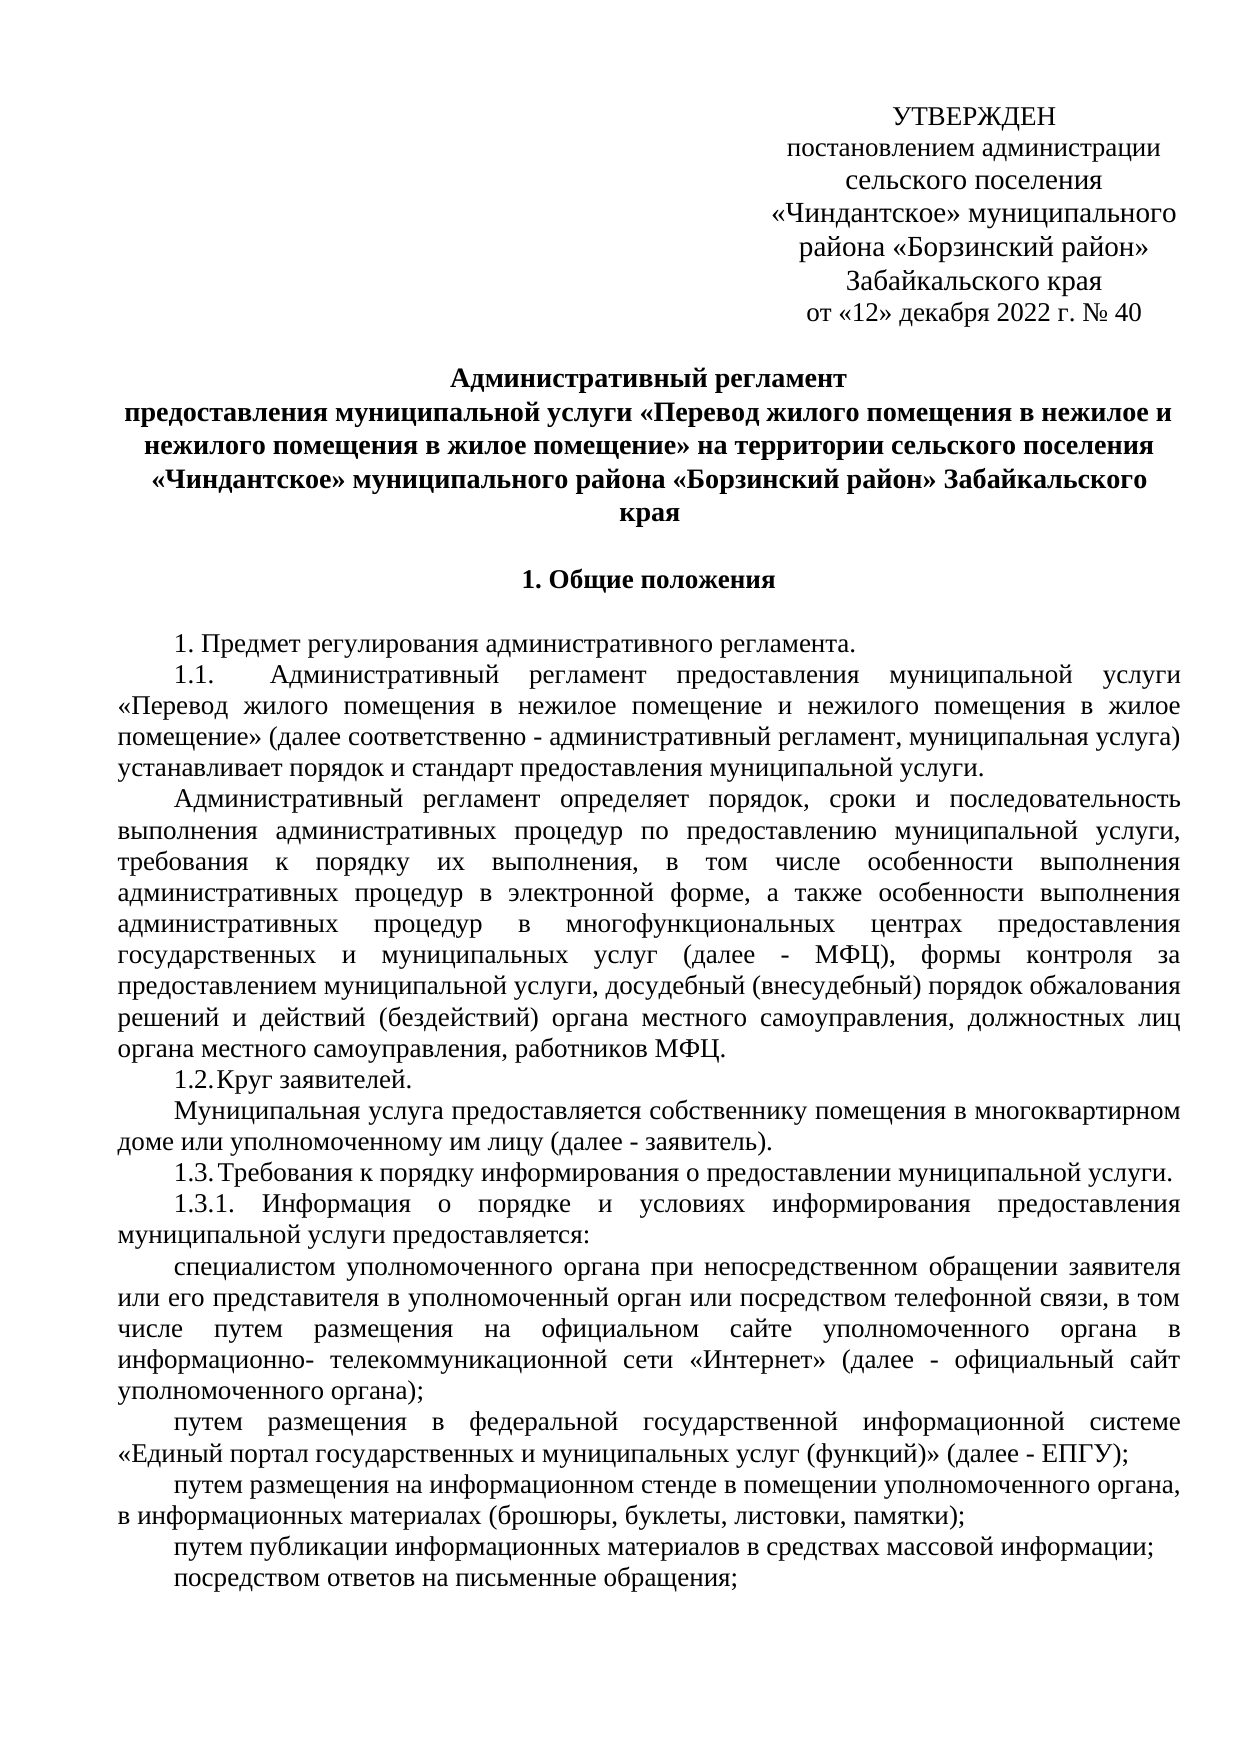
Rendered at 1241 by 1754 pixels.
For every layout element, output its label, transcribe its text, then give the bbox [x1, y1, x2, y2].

text сельского поселения «Чиндантское» муниципального района «Борзинский район» Забайкальского края [767, 162, 1181, 296]
text предоставления муниципальной услуги «Перевод жилого помещения в нежилое и нежилого помещения в жилое помещение» на территории сельского поселения «Чиндантское» муниципального района «Борзинский район» Забайкальского края [117, 394, 1180, 529]
text Муниципальная услуга предоставляется собственнику помещения в многоквартирном доме или уполномоченному им лицу (далее - заявитель). [117, 1094, 1182, 1156]
text Административный регламент определяет порядок, сроки и последовательность выполнения административных процедур по предоставлению муниципальной услуги, требования к порядку их выполнения, в том числе особенности выполнения административных процедур в электронной форме, а также особенности выполнения административных процедур в многофункциональных центрах предоставления государственных и муниципальных услуг (далее - МФЦ), формы контроля за предоставлением муниципальной услуги, досудебный (внесудебный) порядок обжалования решений и действий (бездействий) органа местного самоуправления, должностных лиц органа местного самоуправления, работников МФЦ. [117, 783, 1182, 1063]
text специалистом уполномоченного органа при непосредственном обращении заявителя или его представителя в уполномоченный орган или посредством телефонной связи, в том числе путем размещения на официальном сайте уполномоченного органа в информационно- телекоммуникационной сети «Интернет» (далее - официальный сайт уполномоченного органа); [117, 1250, 1182, 1406]
list Административный регламент предоставления муниципальной услуги «Перевод жилого помещения в нежилое помещение и нежилого помещения в жилое помещение» (далее соответственно - административный регламент, муниципальная услуга) устанавливает порядок и стандарт предоставления муниципальной услуги. [117, 658, 1182, 783]
text Административный регламент [117, 361, 1180, 394]
text 1. Предмет регулирования административного регламента. [117, 627, 1182, 658]
text от «12» декабря 2022 г. № 40 [767, 296, 1181, 327]
list Круг заявителей. [117, 1063, 1182, 1094]
text 1.3.1. Информация о порядке и условиях информирования предоставления муниципальной услуги предоставляется: [117, 1187, 1182, 1250]
list Требования к порядку информирования о предоставлении муниципальной услуги. [117, 1156, 1182, 1187]
text 1. Общие положения [117, 562, 1180, 596]
text постановлением администрации [767, 131, 1181, 162]
text посредством ответов на письменные обращения; [117, 1561, 1182, 1592]
text путем размещения на информационном стенде в помещении уполномоченного органа, в информационных материалах (брошюры, буклеты, листовки, памятки); [117, 1468, 1182, 1530]
text путем размещения в федеральной государственной информационной системе «Единый портал государственных и муниципальных услуг (функций)» (далее - ЕПГУ); [117, 1406, 1182, 1468]
text путем публикации информационных материалов в средствах массовой информации; [117, 1530, 1182, 1561]
text УТВЕРЖДЕН [693, 100, 1181, 131]
